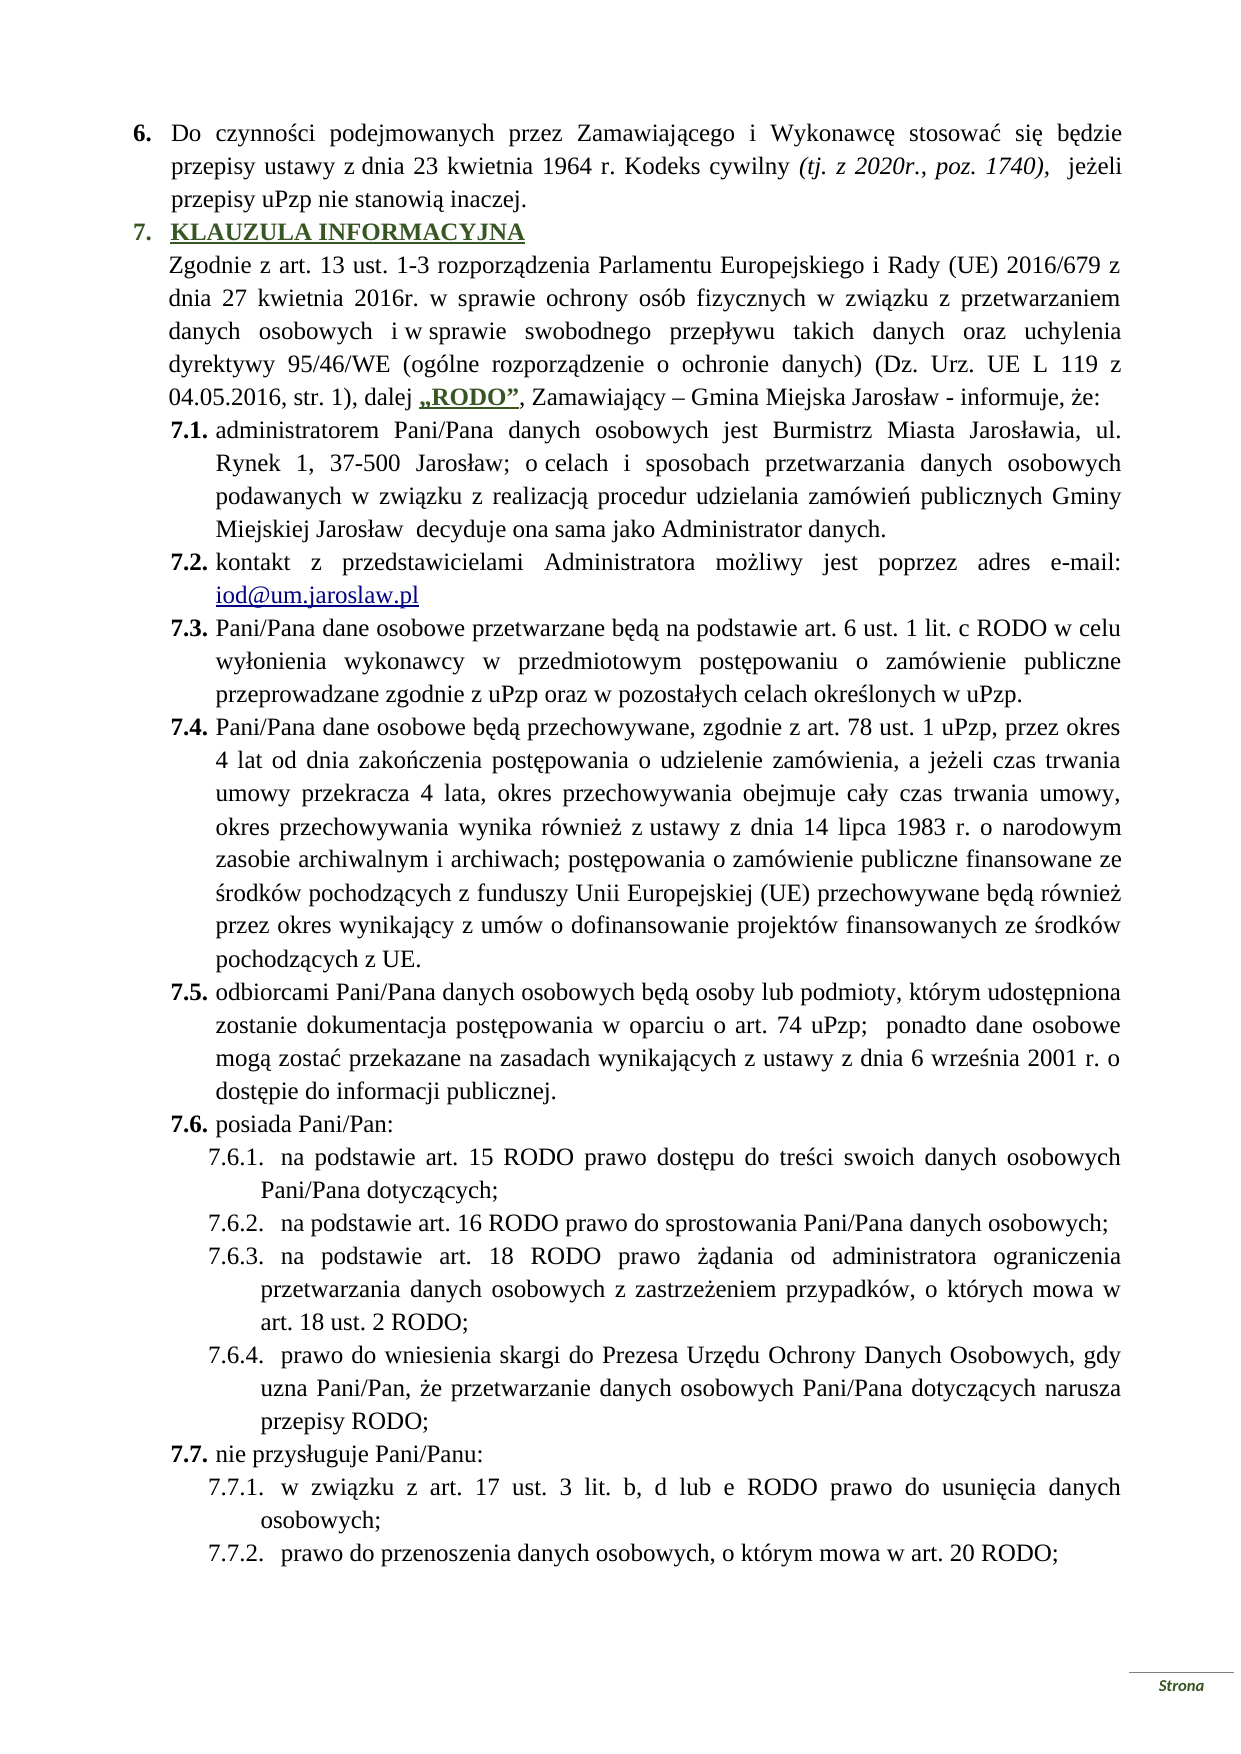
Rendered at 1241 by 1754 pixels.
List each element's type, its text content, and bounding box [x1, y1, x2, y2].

list administratorem Pani/Pana danych osobowych jest Burmistrz Miasta Jarosławia, ul. Rynek 1, 37-500 Jarosław; o celach i sposobach przetwarzania danych osobowych podawanych w związku z realizacją procedur udzielania zamówień publicznych Gminy Miejskiej Jarosław decyduje ona sama jako Administrator danych. [170, 415, 1122, 543]
list odbiorcami Pani/Pana danych osobowych będą osoby lub podmioty, którym udostępniona zostanie dokumentacja postępowania w oparciu o art. 74 uPzp; ponadto dane osobowe mogą zostać przekazane na zasadach wynikających z ustawy z dnia 6 września 2001 r. o dostępie do informacji publicznej. [170, 977, 1122, 1104]
list na podstawie art. 16 RODO prawo do sprostowania Pani/Pana danych osobowych; [208, 1208, 1122, 1237]
list KLAUZULA INFORMACYJNA [133, 217, 1122, 246]
list na podstawie art. 18 RODO prawo żądania od administratora ograniczenia przetwarzania danych osobowych z zastrzeżeniem przypadków, o których mowa w art. 18 ust. 2 RODO; [208, 1241, 1122, 1336]
list Pani/Pana dane osobowe będą przechowywane, zgodnie z art. 78 ust. 1 uPzp, przez okres 4 lat od dnia zakończenia postępowania o udzielenie zamówienia, a jeżeli czas trwania umowy przekracza 4 lata, okres przechowywania obejmuje cały czas trwania umowy, okres przechowywania wynika również z ustawy z dnia 14 lipca 1983 r. o narodowym zasobie archiwalnym i archiwach; postępowania o zamówienie publiczne finansowane ze środków pochodzących z funduszy Unii Europejskiej (UE) przechowywane będą również przez okres wynikający z umów o dofinansowanie projektów finansowanych ze środków pochodzących z UE. [170, 712, 1122, 972]
list w związku z art. 17 ust. 3 lit. b, d lub e RODO prawo do usunięcia danych osobowych; [208, 1472, 1122, 1534]
list prawo do wniesienia skargi do Prezesa Urzędu Ochrony Danych Osobowych, gdy uzna Pani/Pan, że przetwarzanie danych osobowych Pani/Pana dotyczących narusza przepisy RODO; [208, 1340, 1122, 1435]
list Pani/Pana dane osobowe przetwarzane będą na podstawie art. 6 ust. 1 lit. c RODO w celu wyłonienia wykonawcy w przedmiotowym postępowaniu o zamówienie publiczne przeprowadzane zgodnie z uPzp oraz w pozostałych celach określonych w uPzp. [170, 613, 1122, 708]
list prawo do przenoszenia danych osobowych, o którym mowa w art. 20 RODO; [208, 1538, 1122, 1567]
list nie przysługuje Pani/Panu: [170, 1439, 1122, 1468]
list Do czynności podejmowanych przez Zamawiającego i Wykonawcę stosować się będzie przepisy ustawy z dnia 23 kwietnia 1964 r. Kodeks cywilny (tj. z 2020r., poz. 1740), jeżeli przepisy uPzp nie stanowią inaczej. [133, 118, 1122, 213]
list na podstawie art. 15 RODO prawo dostępu do treści swoich danych osobowych Pani/Pana dotyczących; [208, 1142, 1122, 1203]
text Zgodnie z art. 13 ust. 1-3 rozporządzenia Parlamentu Europejskiego i Rady (UE) 2016/679 z dnia 27 kwietnia 2016r. w sprawie ochrony osób fizycznych w związku z przetwarzaniem danych osobowych i w sprawie swobodnego przepływu takich danych oraz uchylenia dyrektywy 95/46/WE (ogólne rozporządzenie o ochronie danych) (Dz. Urz. UE L 119 z 04.05.2016, str. 1), dalej „RODO”, Zamawiający – Gmina Miejska Jarosław - informuje, że: [168, 250, 1122, 411]
list kontakt z przedstawicielami Administratora możliwy jest poprzez adres e-mail: iod@um.jaroslaw.pl [170, 547, 1122, 609]
list posiada Pani/Pan: [170, 1109, 1122, 1137]
